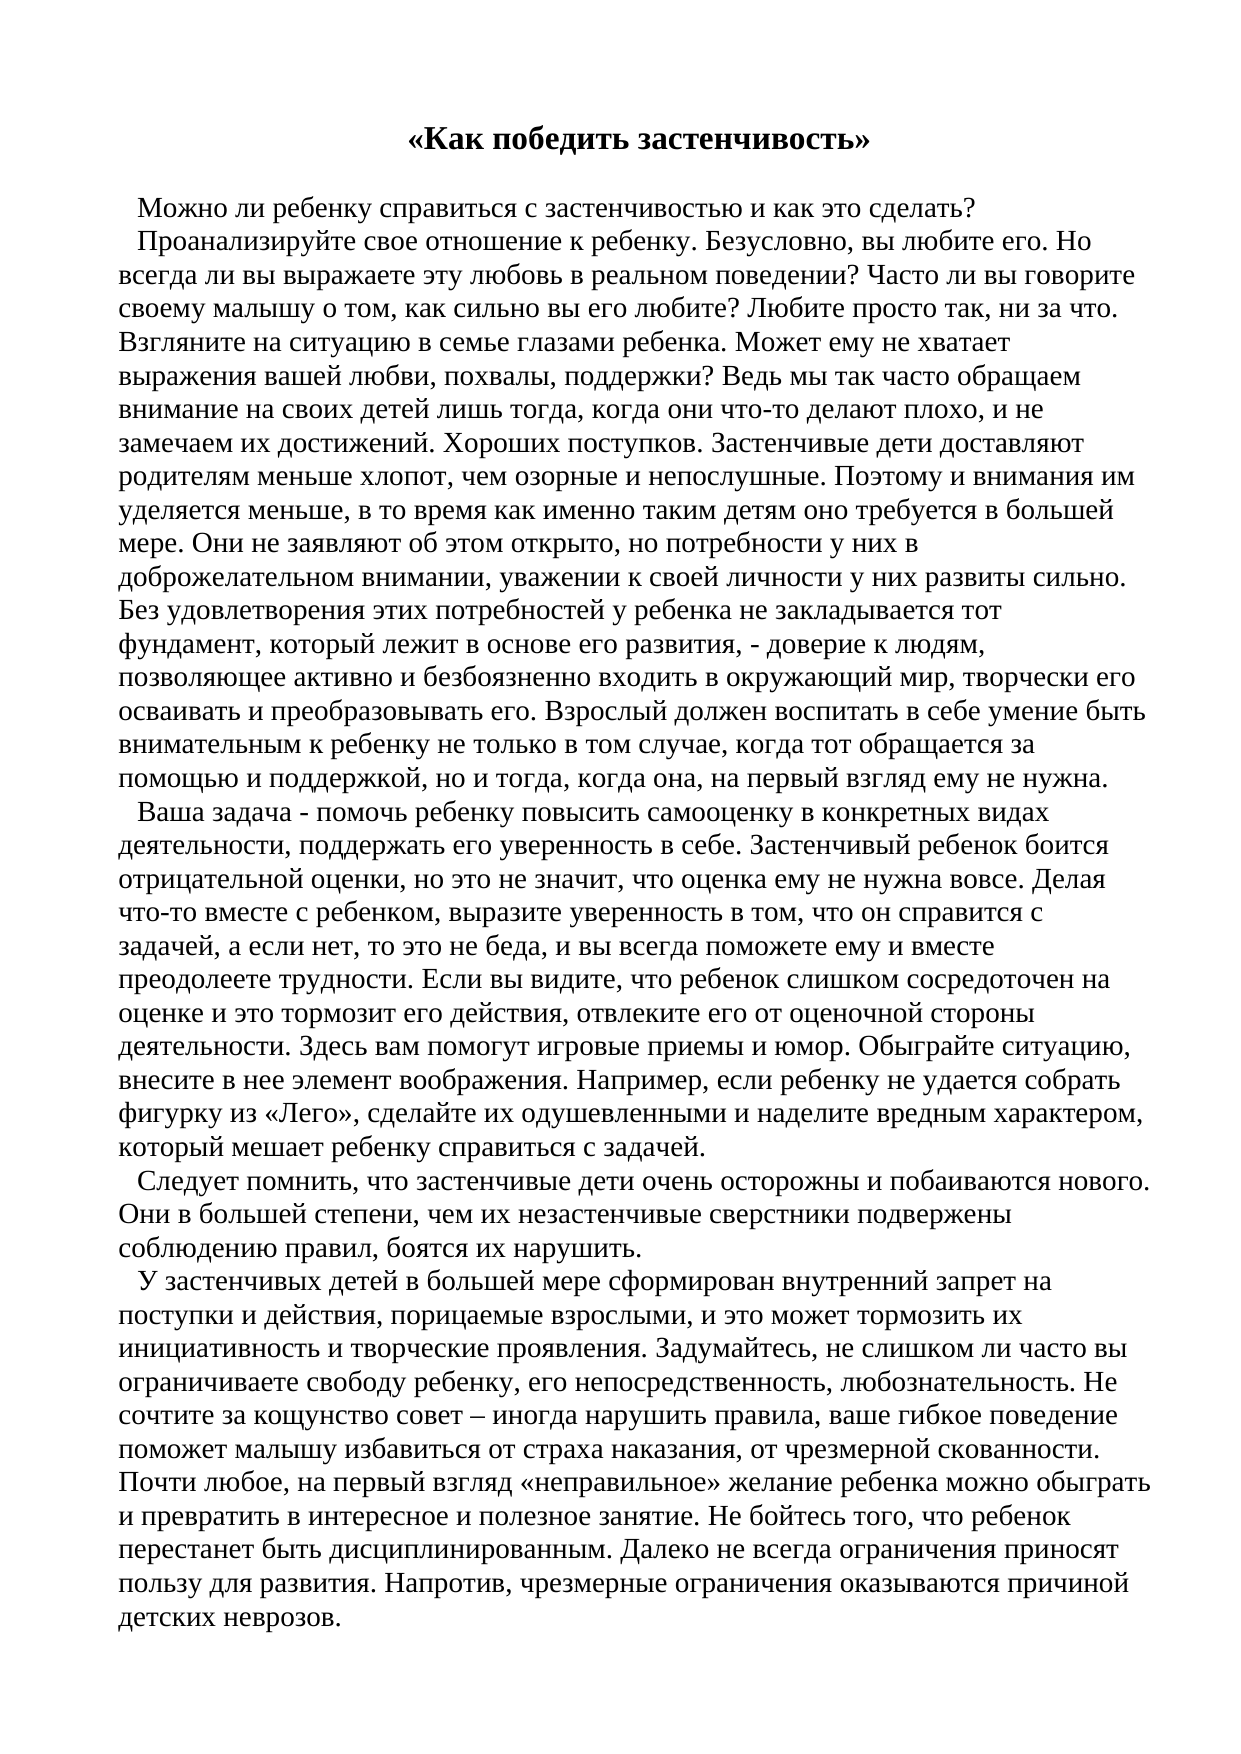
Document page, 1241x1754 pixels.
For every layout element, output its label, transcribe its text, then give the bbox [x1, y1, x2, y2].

text Проанализируйте свое отношение к ребенку. Безусловно, вы любите его. Но всегда ли вы выражаете эту любовь в реальном поведении? Часто ли вы говорите своему малышу о том, как сильно вы его любите? Любите просто так, ни за что. Взгляните на ситуацию в семье глазами ребенка. Может ему не хватает выражения вашей любви, похвалы, поддержки? Ведь мы так часто обращаем внимание на своих детей лишь тогда, когда они что-то делают плохо, и не замечаем их достижений. Хороших поступков. Застенчивые дети доставляют родителям меньше хлопот, чем озорные и непослушные. Поэтому и внимания им уделяется меньше, в то время как именно таким детям оно требуется в большей мере. Они не заявляют об этом открыто, но потребности у них в доброжелательном внимании, уважении к своей личности у них развиты сильно. Без удовлетворения этих потребностей у ребенка не закладывается тот фундамент, который лежит в основе его развития, - доверие к людям, позволяющее активно и безбоязненно входить в окружающий мир, творчески его осваивать и преобразовывать его. Взрослый должен воспитать в себе умение быть внимательным к ребенку не только в том случае, когда тот обращается за помощью и поддержкой, но и тогда, когда она, на первый взгляд ему не нужна. [118, 223, 1152, 794]
text Ваша задача - помочь ребенку повысить самооценку в конкретных видах деятельности, поддержать его уверенность в себе. Застенчивый ребенок боится отрицательной оценки, но это не значит, что оценка ему не нужна вовсе. Делая что-то вместе с ребенком, выразите уверенность в том, что он справится с задачей, а если нет, то это не беда, и вы всегда поможете ему и вместе преодолеете трудности. Если вы видите, что ребенок слишком сосредоточен на оценке и это тормозит его действия, отвлеките его от оценочной стороны деятельности. Здесь вам помогут игровые приемы и юмор. Обыграйте ситуацию, внесите в нее элемент воображения. Например, если ребенку не удается собрать фигурку из «Лего», сделайте их одушевленными и наделите вредным характером, который мешает ребенку справиться с задачей. [118, 794, 1152, 1163]
text Следует помнить, что застенчивые дети очень осторожны и побаиваются нового. Они в большей степени, чем их незастенчивые сверстники подвержены соблюдению правил, боятся их нарушить. [118, 1163, 1152, 1263]
text «Как победить застенчивость» [118, 118, 1152, 156]
text Можно ли ребенку справиться с застенчивостью и как это сделать? [118, 190, 1152, 223]
text У застенчивых детей в большей мере сформирован внутренний запрет на поступки и действия, порицаемые взрослыми, и это может тормозить их инициативность и творческие проявления. Задумайтесь, не слишком ли часто вы ограничиваете свободу ребенку, его непосредственность, любознательность. Не сочтите за кощунство совет – иногда нарушить правила, ваше гибкое поведение поможет малышу избавиться от страха наказания, от чрезмерной скованности. Почти любое, на первый взгляд «неправильное» желание ребенка можно обыграть и превратить в интересное и полезное занятие. Не бойтесь того, что ребенок перестанет быть дисциплинированным. Далеко не всегда ограничения приносят пользу для развития. Напротив, чрезмерные ограничения оказываются причиной детских неврозов. [118, 1263, 1152, 1632]
